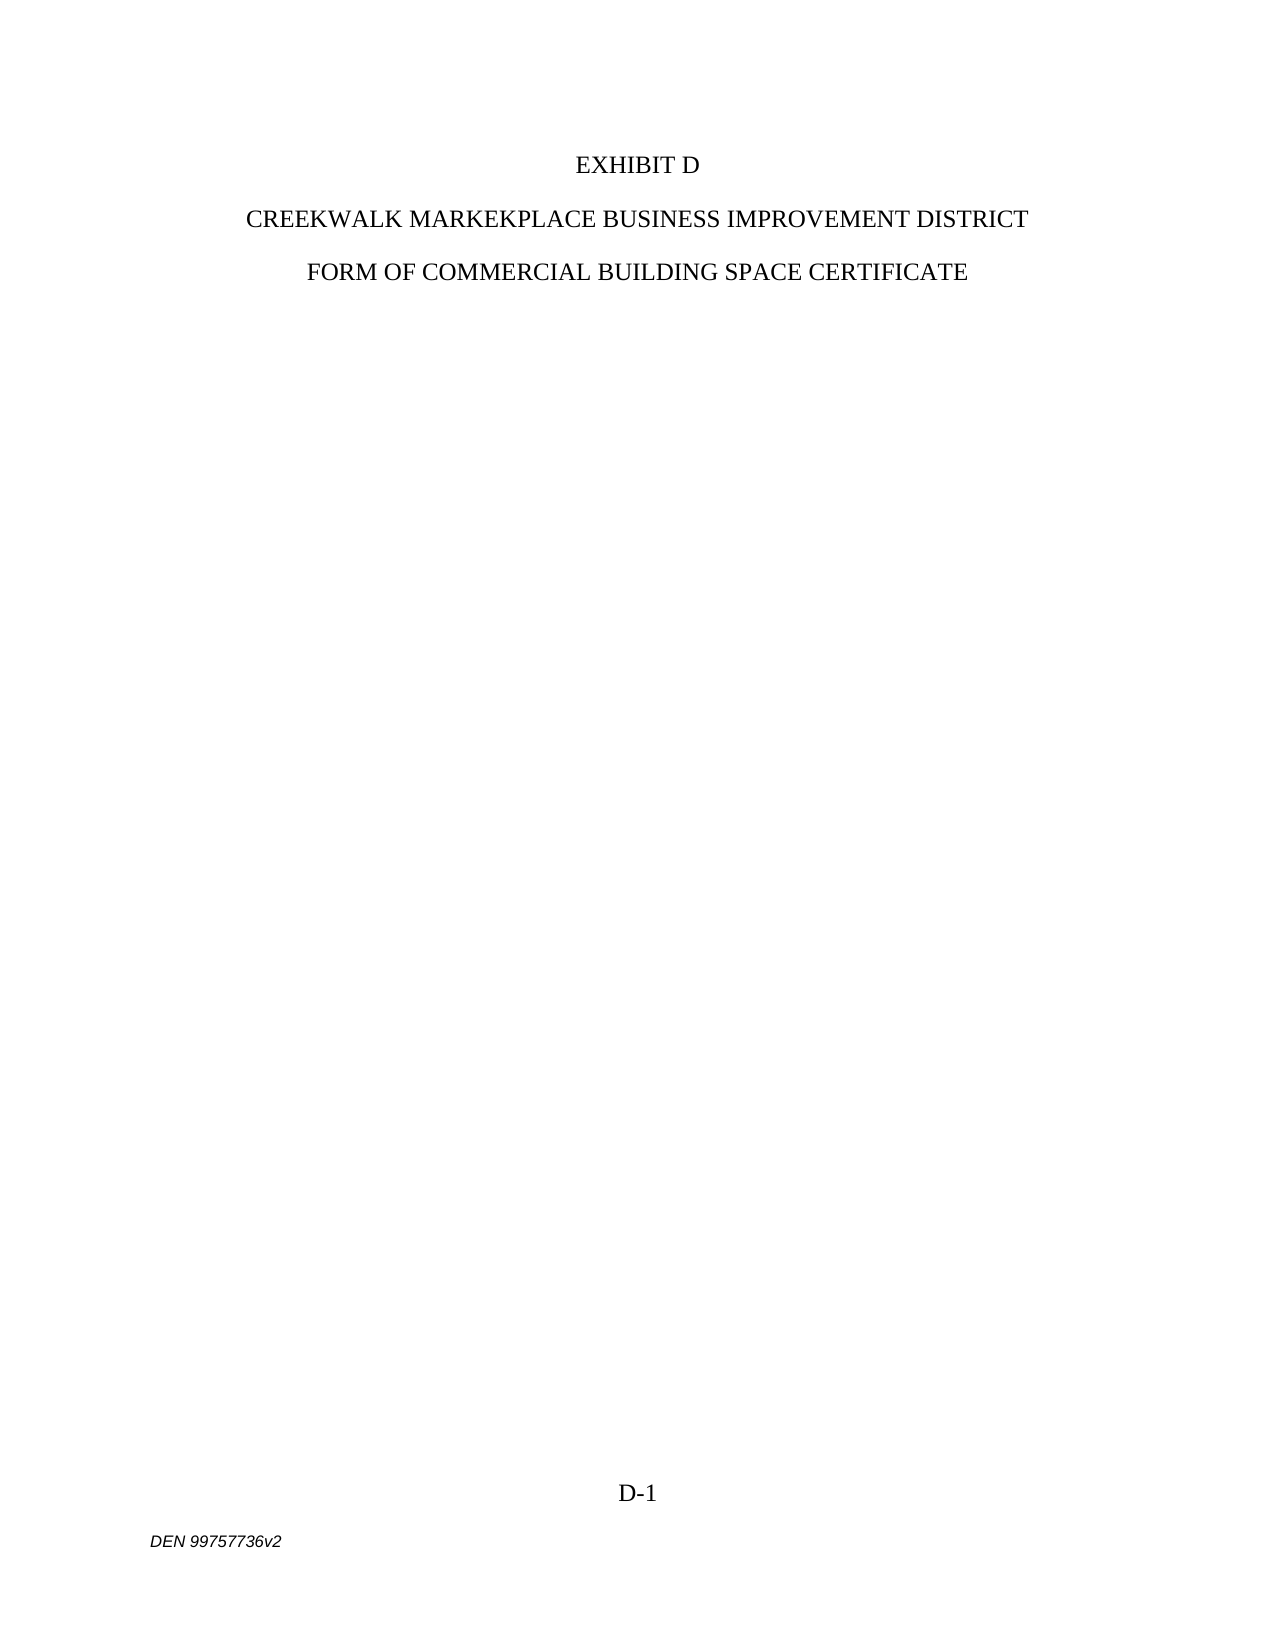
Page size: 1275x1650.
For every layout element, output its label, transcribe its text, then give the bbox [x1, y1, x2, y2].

text CREEKWALK MARKEKPLACE BUSINESS IMPROVEMENT DISTRICT [150, 204, 1125, 232]
text EXHIBIT D [150, 150, 1125, 179]
text FORM OF COMMERCIAL BUILDING SPACE CERTIFICATE [150, 257, 1125, 286]
